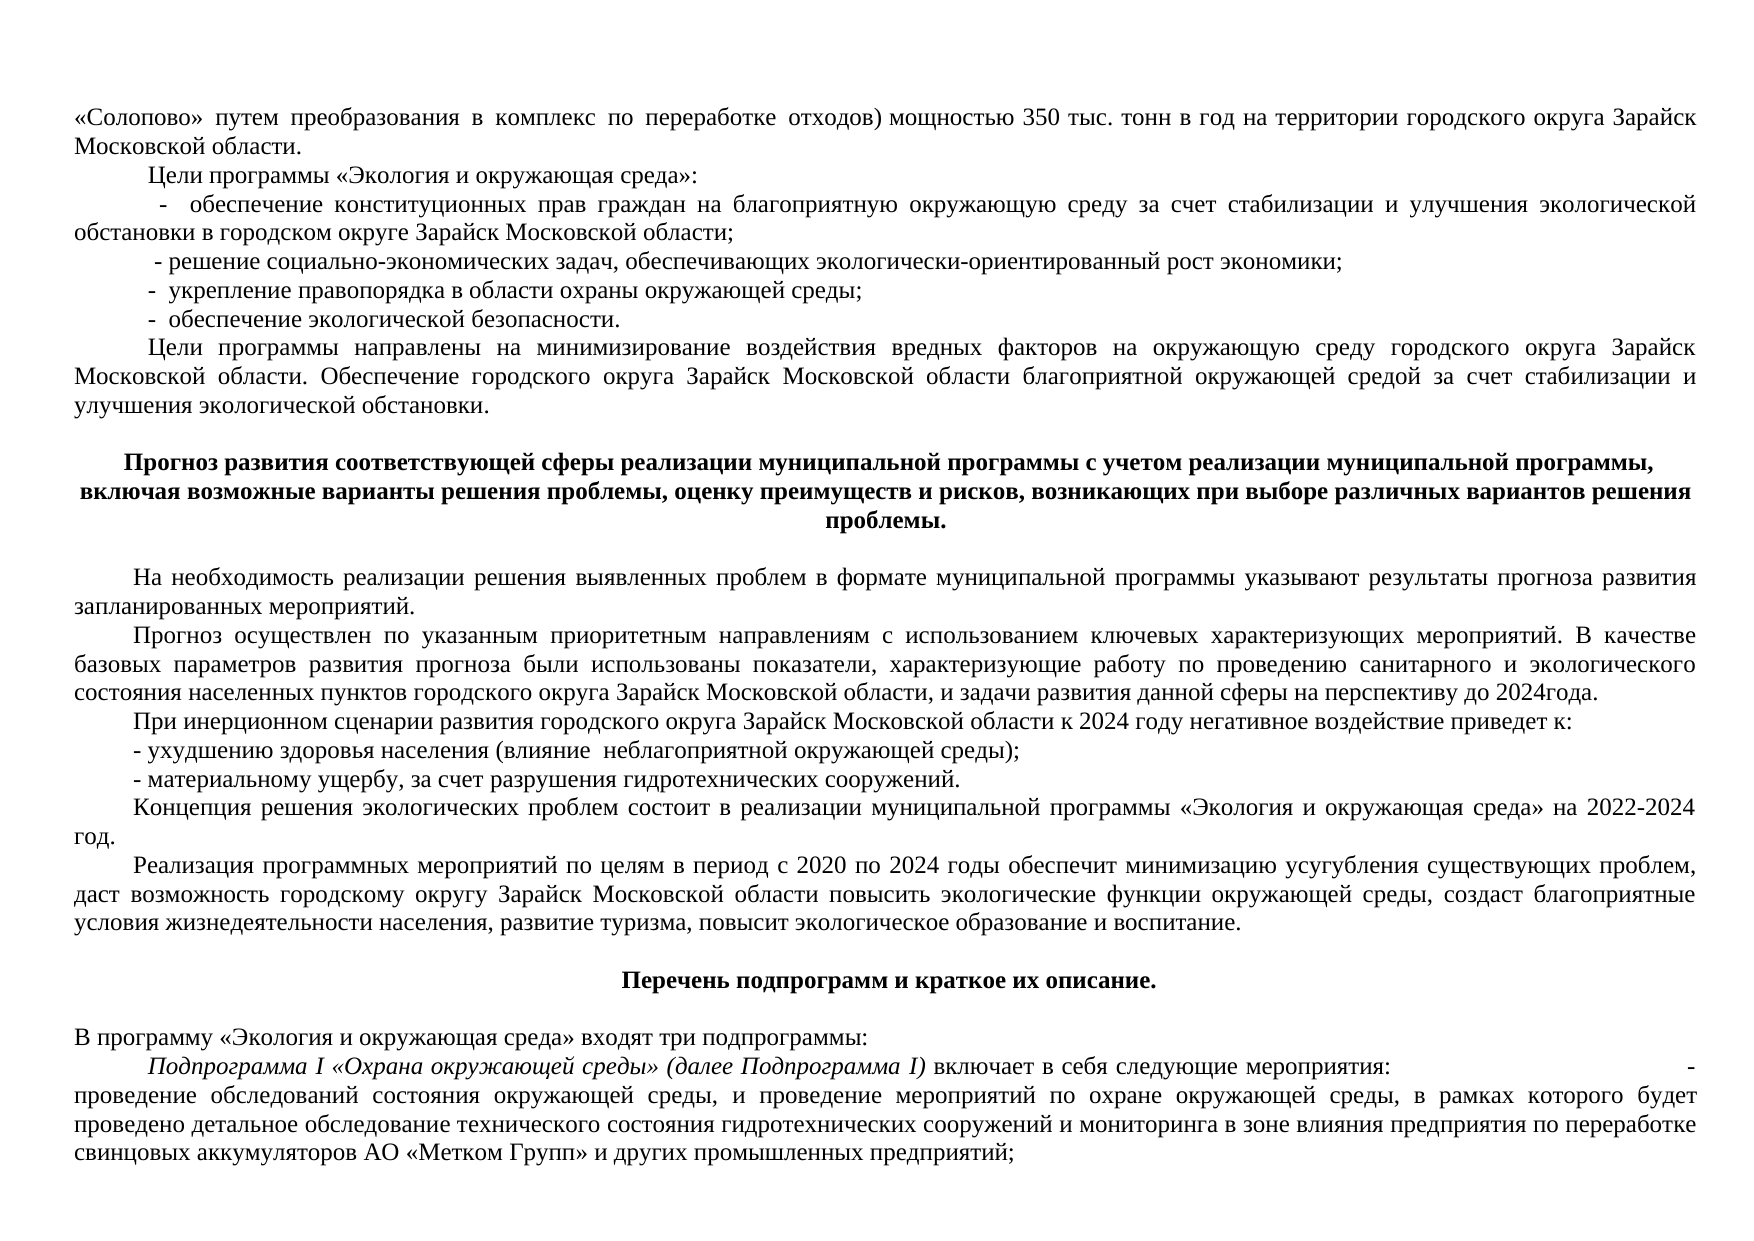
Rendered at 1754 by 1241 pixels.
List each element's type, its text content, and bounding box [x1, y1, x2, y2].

text - ухудшению здоровья населения (влияние неблагоприятной окружающей среды); [74, 735, 1698, 764]
text В программу «Экология и окружающая среда» входят три подпрограммы: [74, 1022, 1698, 1051]
text - материальному ущербу, за счет разрушения гидротехнических сооружений. [74, 764, 1698, 792]
text Подпрограмма I «Охрана окружающей среды» (далее Подпрограмма I) включает в себя следующие мероприятия: - проведение обследований состояния окружающей среды, и проведение мероприятий по охране окружающей среды, в рамках которого будет проведено детальное обследование технического состояния гидротехнических сооружений и мониторинга в зоне влияния предприятия по переработке свинцовых аккумуляторов АО «Метком Групп» и других промышленных предприятий; [74, 1051, 1698, 1166]
text - укрепление правопорядка в области охраны окружающей среды; [74, 275, 1698, 304]
text Прогноз развития соответствующей сферы реализации муниципальной программы с учетом реализации муниципальной программы, включая возможные варианты решения проблемы, оценку преимуществ и рисков, возникающих при выборе различных вариантов решения проблемы. [74, 447, 1698, 534]
text Реализация программных мероприятий по целям в период с 2020 по 2024 годы обеспечит минимизацию усугубления существующих проблем, даст возможность городскому округу Зарайск Московской области повысить экологические функции окружающей среды, создаст благоприятные условия жизнедеятельности населения, развитие туризма, повысит экологическое образование и воспитание. [74, 850, 1698, 936]
text Цели программы направлены на минимизирование воздействия вредных факторов на окружающую среду городского округа Зарайск Московской области. Обеспечение городского округа Зарайск Московской области благоприятной окружающей средой за счет стабилизации и улучшения экологической обстановки. [74, 332, 1698, 419]
text На необходимость реализации решения выявленных проблем в формате муниципальной программы указывают результаты прогноза развития запланированных мероприятий. [74, 562, 1698, 620]
text При инерционном сценарии развития городского округа Зарайск Московской области к 2024 году негативное воздействие приведет к: [74, 706, 1698, 735]
text - обеспечение конституционных прав граждан на благоприятную окружающую среду за счет стабилизации и улучшения экологической обстановки в городском округе Зарайск Московской области; [74, 189, 1698, 246]
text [74, 102, 1698, 160]
text Цели программы «Экология и окружающая среда»: [74, 160, 1698, 189]
text Концепция решения экологических проблем состоит в реализации муниципальной программы «Экология и окружающая среда» на 2022-2024 год. [74, 792, 1698, 850]
text Прогноз осуществлен по указанным приоритетным направлениям с использованием ключевых характеризующих мероприятий. В качестве базовых параметров развития прогноза были использованы показатели, характеризующие работу по проведению санитарного и экологического состояния населенных пунктов городского округа Зарайск Московской области, и задачи развития данной сферы на перспективу до 2024года. [74, 620, 1698, 706]
text - решение социально-экономических задач, обеспечивающих экологически-ориентированный рост экономики; [74, 246, 1698, 275]
text Перечень подпрограмм и краткое их описание. [74, 965, 1698, 994]
text - обеспечение экологической безопасности. [74, 304, 1698, 332]
